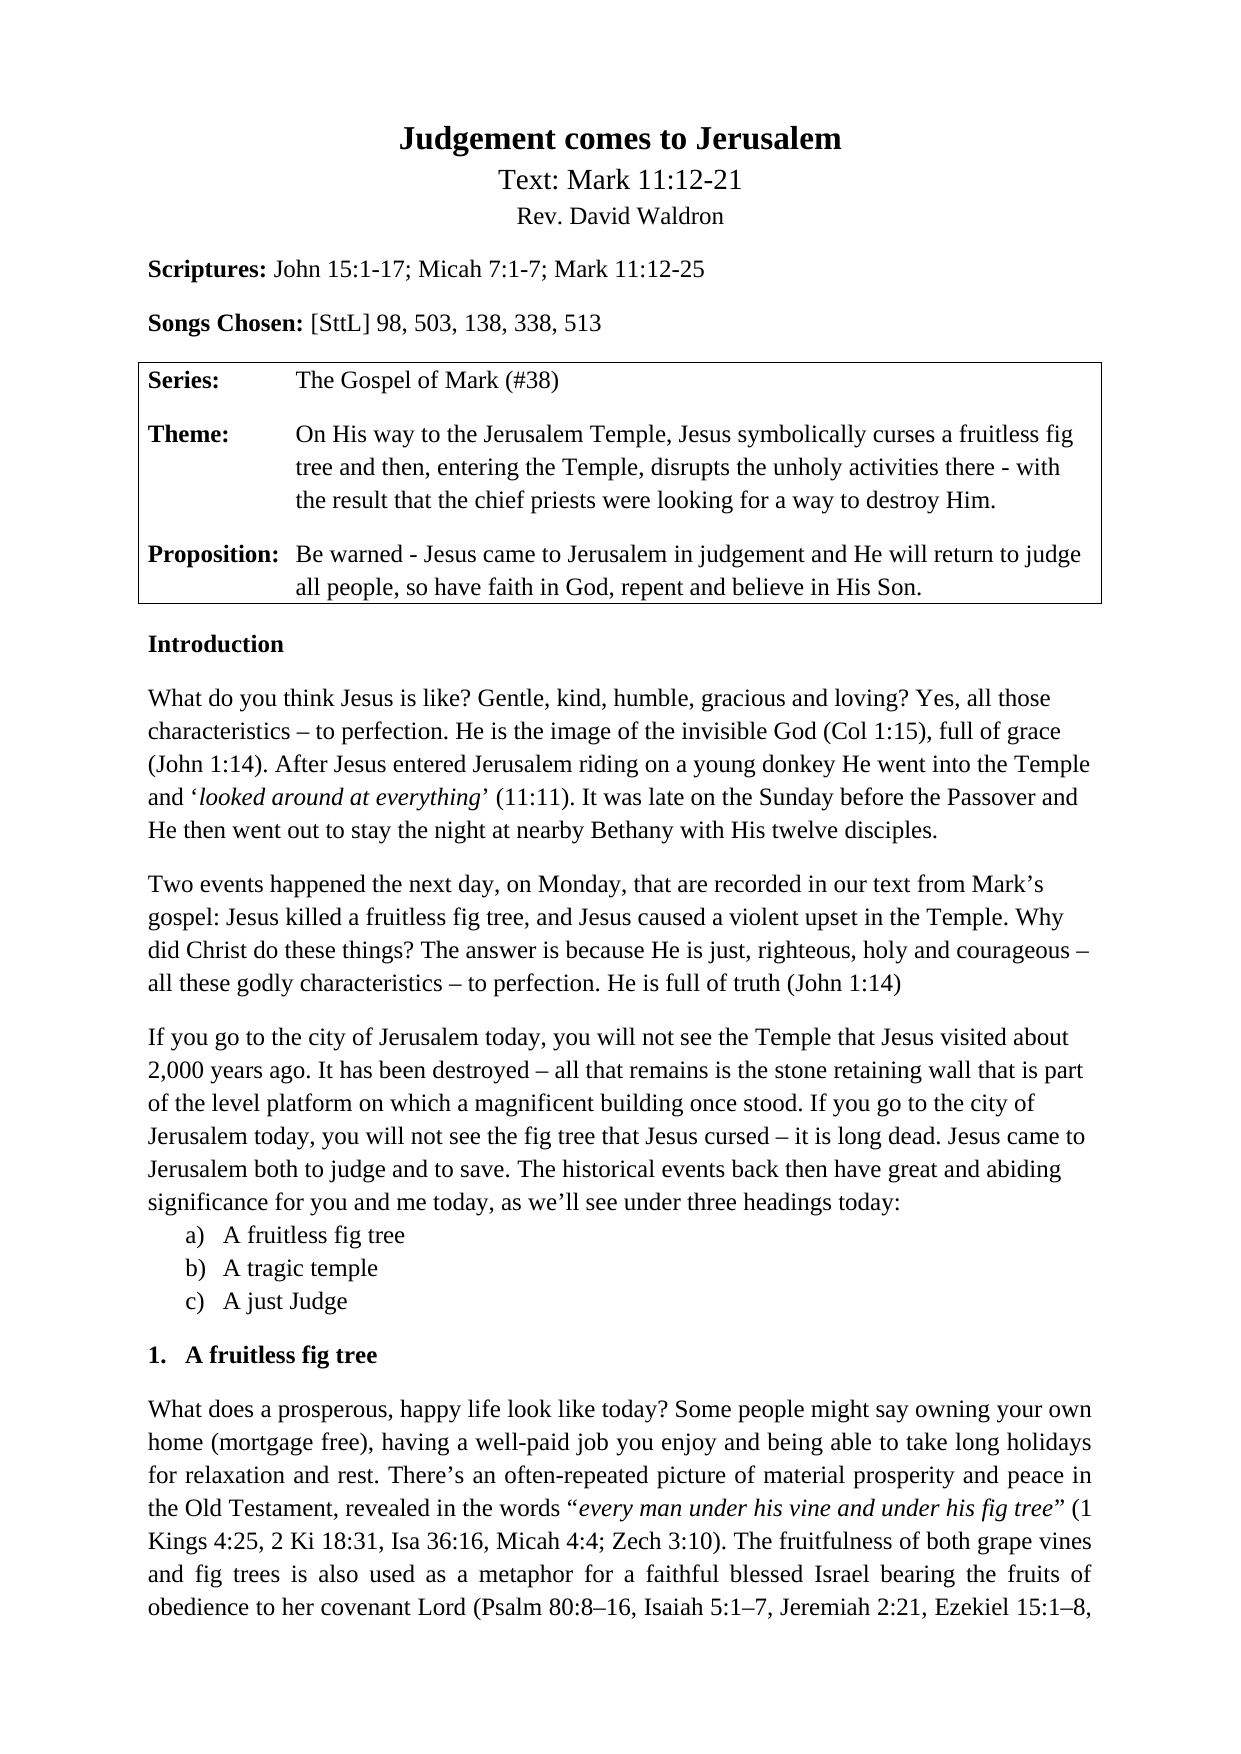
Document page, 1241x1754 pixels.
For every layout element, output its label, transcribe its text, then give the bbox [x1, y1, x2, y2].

text If you go to the city of Jerusalem today, you will not see the Temple that Jesus visited about 2,000 years ago. It has been destroyed – all that remains is the stone retaining wall that is part of the level platform on which a magnificent building once stood. If you go to the city of Jerusalem today, you will not see the fig tree that Jesus cursed – it is long dead. Jesus came to Jerusalem both to judge and to save. The historical events back then have great and abiding significance for you and me today, as we’ll see under three headings today: [148, 1022, 1092, 1216]
text Series: The Gospel of Mark (#38) [139, 363, 1101, 394]
list A fruitless fig tree [148, 1340, 1092, 1369]
text What do you think Jesus is like? Gentle, kind, humble, gracious and loving? Yes, all those characteristics – to perfection. He is the image of the invisible God (Col 1:15), full of grace (John 1:14). After Jesus entered Jerusalem riding on a young donkey He went into the Temple and ‘looked around at everything’ (11:11). It was late on the Sunday before the Passover and He then went out to stay the night at nearby Bethany with His twelve disciples. [148, 683, 1092, 844]
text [148, 1394, 1092, 1621]
title Judgement comes to Jerusalem [148, 118, 1092, 156]
text Proposition: Be warned - Jesus came to Jerusalem in judgement and He will return to judge all people, so have faith in God, repent and believe in His Son. [139, 536, 1101, 603]
title Rev. David Waldron [148, 201, 1092, 229]
text Songs Chosen: [SttL] 98, 503, 138, 338, 513 [148, 308, 1092, 337]
text Introduction [148, 629, 1092, 658]
title Text: Mark 11:12-21 [148, 162, 1092, 196]
list A fruitless fig tree [185, 1220, 1092, 1249]
list A tragic temple [185, 1253, 1092, 1282]
text Scriptures: John 15:1-17; Micah 7:1-7; Mark 11:12-25 [148, 254, 1092, 283]
list A just Judge [185, 1286, 1092, 1315]
text Two events happened the next day, on Monday, that are recorded in our text from Mark’s gospel: Jesus killed a fruitless fig tree, and Jesus caused a violent upset in the Temple. Why did Christ do these things? The answer is because He is just, righteous, holy and courageous – all these godly characteristics – to perfection. He is full of truth (John 1:14) [148, 869, 1092, 997]
text Theme: On His way to the Jerusalem Temple, Jesus symbolically curses a fruitless fig tree and then, entering the Temple, disrupts the unholy activities there - with the result that the chief priests were looking for a way to destroy Him. [139, 416, 1101, 514]
